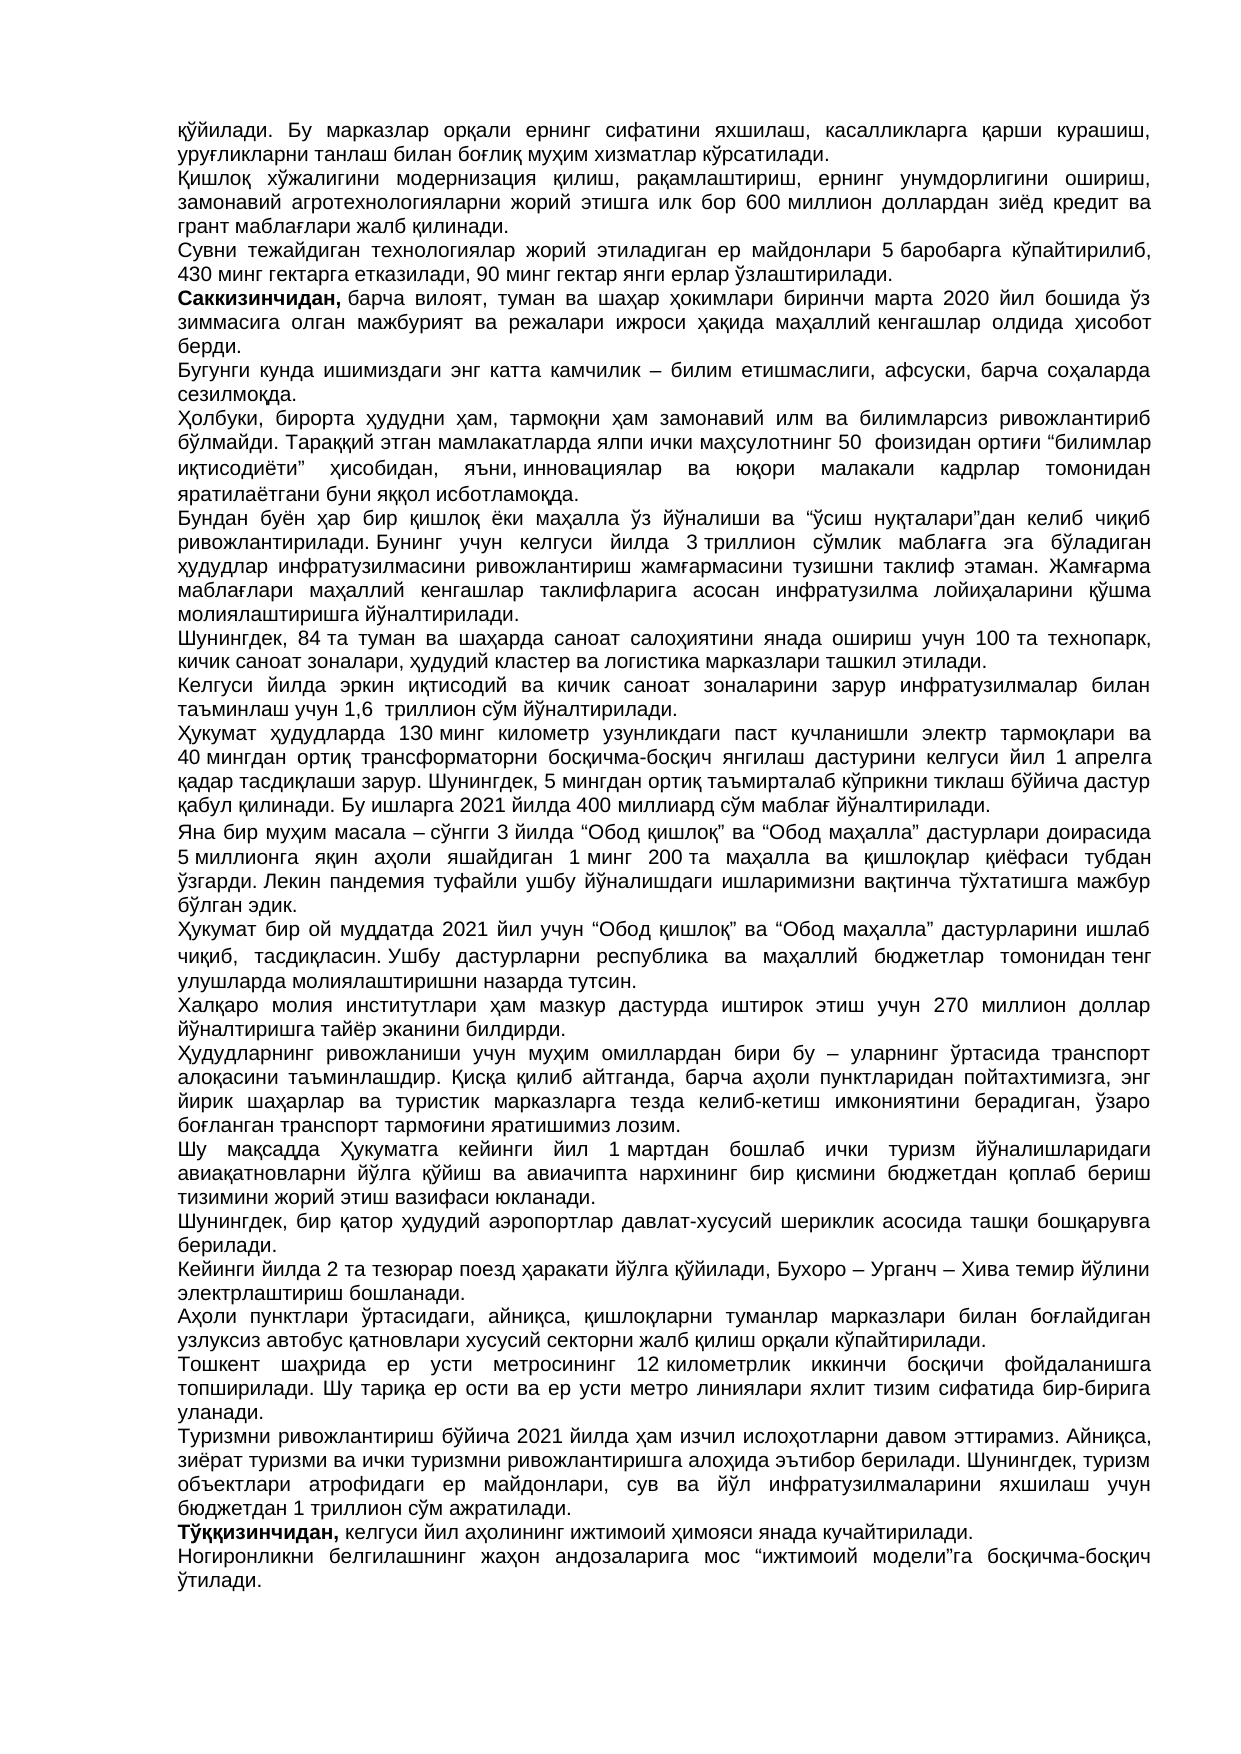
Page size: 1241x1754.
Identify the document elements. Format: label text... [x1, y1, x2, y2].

text Шунингдек, 84 та туман ва шаҳарда саноат салоҳиятини янада ошириш учун 100 та технопарк, кичик саноат зоналари, ҳудудий кластер ва логистика марказлари ташкил этилади. [177, 625, 1152, 673]
text Ҳукумат ҳудудларда 130 минг километр узунликдаги паст кучланишли электр тармоқлари ва 40 мингдан ортиқ трансформаторни босқичма-босқич янгилаш дастурини келгуси йил 1 апрелга қадар тасдиқлаши зарур. Шунингдек, 5 мингдан ортиқ таъмирталаб кўприкни тиклаш бўйича дастур қабул қилинади. Бу ишларга 2021 йилда 400 миллиард сўм маблағ йўналтирилади. [177, 721, 1152, 817]
text Сувни тежайдиган технологиялар жорий этиладиган ер майдонлари 5 баробарга кўпайтирилиб, 430 минг гектарга етказилади, 90 минг гектар янги ерлар ўзлаштирилади. [177, 238, 1152, 286]
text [177, 118, 1152, 166]
text Бугунги кунда ишимиздаги энг катта камчилик – билим етишмаслиги, афсуски, барча соҳаларда сезилмоқда. [177, 358, 1152, 406]
text Ногиронликни белгилашнинг жаҳон андозаларига мос “ижтимоий модели”га босқичма-босқич ўтилади. [177, 1544, 1152, 1592]
text Ҳукумат бир ой муддатда 2021 йил учун “Обод қишлоқ” ва “Обод маҳалла” дастурларини ишлаб чиқиб, тасдиқласин. Ушбу дастурларни республика ва маҳаллий бюджетлар томонидан тенг улушларда молиялаштиришни назарда тутсин. [177, 917, 1152, 993]
text Халқаро молия институтлари ҳам мазкур дастурда иштирок этиш учун 270 миллион доллар йўналтиришга тайёр эканини билдирди. [177, 993, 1152, 1041]
text Келгуси йилда эркин иқтисодий ва кичик саноат зоналарини зарур инфратузилмалар билан таъминлаш учун 1,6 триллион сўм йўналтирилади. [177, 673, 1152, 721]
text Бундан буён ҳар бир қишлоқ ёки маҳалла ўз йўналиши ва “ўсиш нуқталари”дан келиб чиқиб ривожлантирилади. Бунинг учун келгуси йилда 3 триллион сўмлик маблағга эга бўладиган ҳудудлар инфратузилмасини ривожлантириш жамғармасини тузишни таклиф этаман. Жамғарма маблағлари маҳаллий кенгашлар таклифларига асосан инфратузилма лойиҳаларини қўшма молиялаштиришга йўналтирилади. [177, 506, 1152, 625]
text Туризмни ривожлантириш бўйича 2021 йилда ҳам изчил ислоҳотларни давом эттирамиз. Айниқса, зиёрат туризми ва ички туризмни ривожлантиришга алоҳида эътибор берилади. Шунингдек, туризм объектлари атрофидаги ер майдонлари, сув ва йўл инфратузилмаларини яхшилаш учун бюджетдан 1 триллион сўм ажратилади. [177, 1424, 1152, 1520]
text Тўққизинчидан, келгуси йил аҳолининг ижтимоий ҳимояси янада кучайтирилади. [177, 1520, 1152, 1544]
text Ҳудудларнинг ривожланиши учун муҳим омиллардан бири бу – уларнинг ўртасида транспорт алоқасини таъминлашдир. Қисқа қилиб айтганда, барча аҳоли пунктларидан пойтахтимизга, энг йирик шаҳарлар ва туристик марказларга тезда келиб-кетиш имкониятини берадиган, ўзаро боғланган транспорт тармоғини яратишимиз лозим. [177, 1041, 1152, 1137]
text Шунингдек, бир қатор ҳудудий аэропортлар давлат-хусусий шериклик асосида ташқи бошқарувга берилади. [177, 1208, 1152, 1256]
text Саккизинчидан, барча вилоят, туман ва шаҳар ҳокимлари биринчи марта 2020 йил бошида ўз зиммасига олган мажбурият ва режалари ижроси ҳақида маҳаллий кенгашлар олдида ҳисобот берди. [177, 286, 1152, 358]
text Аҳоли пунктлари ўртасидаги, айниқса, қишлоқларни туманлар марказлари билан боғлайдиган узлуксиз автобус қатновлари хусусий секторни жалб қилиш орқали кўпайтирилади. [177, 1304, 1152, 1352]
text Тошкент шаҳрида ер усти метросининг 12 километрлик иккинчи босқичи фойдаланишга топширилади. Шу тариқа ер ости ва ер усти метро линиялари яхлит тизим сифатида бир-бирига уланади. [177, 1352, 1152, 1424]
text Кейинги йилда 2 та тезюрар поезд ҳаракати йўлга қўйилади, Буxоро – Урганч – Xива темир йўлини электрлаштириш бошланади. [177, 1256, 1152, 1304]
text Қишлоқ хўжалигини модернизация қилиш, рақамлаштириш, ернинг унумдорлигини ошириш, замонавий агротехнологияларни жорий этишга илк бор 600 миллион доллардан зиёд кредит ва грант маблағлари жалб қилинади. [177, 166, 1152, 238]
text Яна бир муҳим масала – сўнгги 3 йилда “Обод қишлоқ” ва “Обод маҳалла” дастурлари доирасида 5 миллионга яқин аҳоли яшайдиган 1 минг 200 та маҳалла ва қишлоқлар қиёфаси тубдан ўзгарди. Лекин пандемия туфайли ушбу йўналишдаги ишларимизни вақтинча тўхтатишга мажбур бўлган эдик. [177, 817, 1152, 917]
text Шу мақсадда Ҳукуматга кейинги йил 1 мартдан бошлаб ички туризм йўналишларидаги авиақатновларни йўлга қўйиш ва авиачипта нархининг бир қисмини бюджетдан қоплаб бериш тизимини жорий этиш вазифаси юкланади. [177, 1137, 1152, 1208]
text Ҳолбуки, бирорта ҳудудни ҳам, тармоқни ҳам замонавий илм ва билимларсиз ривожлантириб бўлмайди. Тараққий этган мамлакатларда ялпи ички маҳсулотнинг 50 фоизидан ортиғи “билимлар иқтисодиёти” ҳисобидан, яъни, инновациялар ва юқори малакали кадрлар томонидан яратилаётгани буни яққол исботламоқда. [177, 406, 1152, 506]
